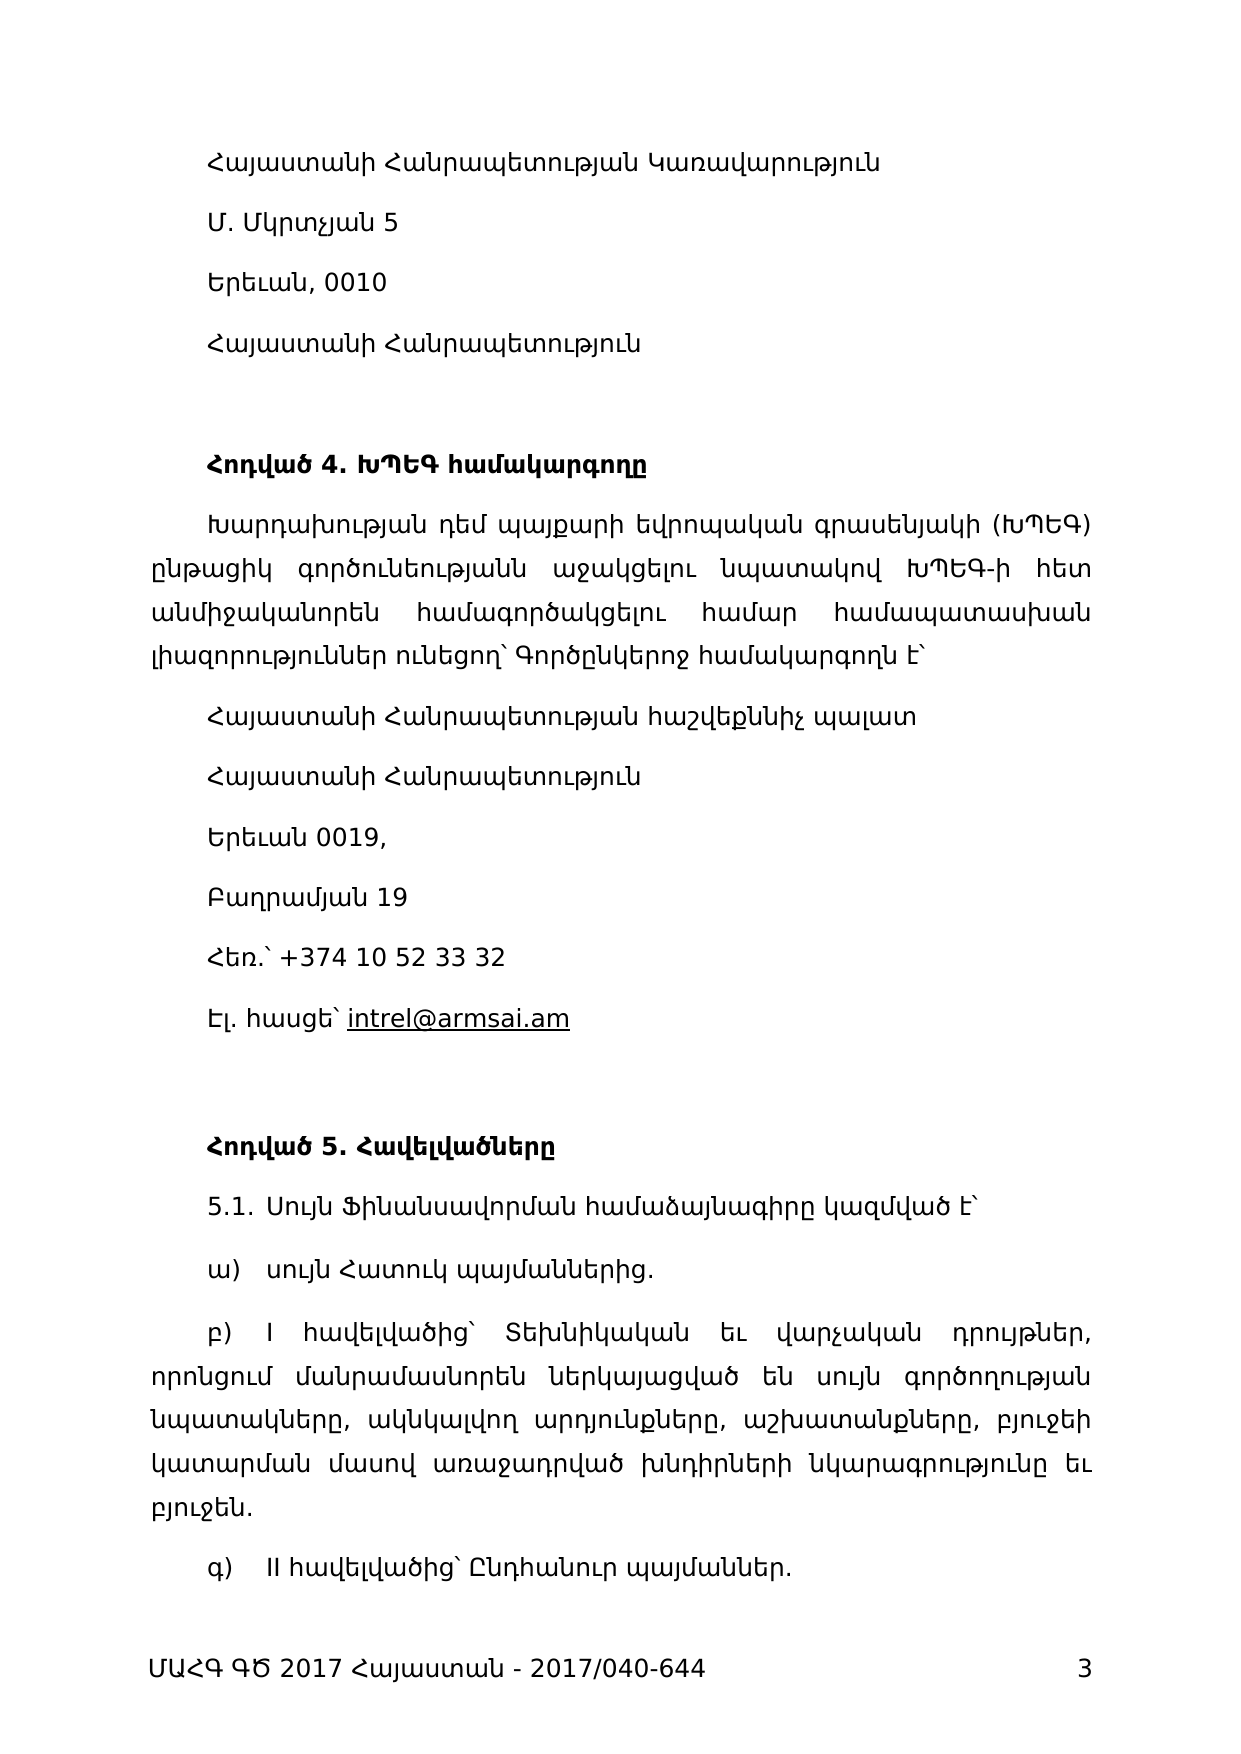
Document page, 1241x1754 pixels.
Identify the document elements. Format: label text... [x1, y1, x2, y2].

text Խարդախության դեմ պայքարի եվրոպական գրասենյակի (ԽՊԵԳ) ընթացիկ գործունեությանն աջակցելու նպատակով ԽՊԵԳ-ի հետ անմիջականորեն համագործակցելու համար համապատասխան լիազորություններ ունեցող՝ Գործընկերոջ համակարգողն է՝ [151, 510, 1092, 671]
text Մ. Մկրտչյան 5 [151, 208, 1092, 237]
text բ) I հավելվածից՝ Տեխնիկական եւ վարչական դրույթներ, որոնցում մանրամասնորեն ներկայացված են սույն գործողության նպատակները, ակնկալվող արդյունքները, աշխատանքները, բյուջեի կատարման մասով առաջադրված խնդիրների նկարագրությունը եւ բյուջեն. [151, 1318, 1092, 1522]
text Հայաստանի Հանրապետություն [151, 329, 1092, 358]
text Հեռ.՝ +374 10 52 33 32 [151, 943, 1092, 973]
text Երեւան, 0010 [151, 268, 1092, 298]
text Հայաստանի Հանրապետության Կառավարություն [151, 148, 1092, 177]
text 5.1. Սույն Ֆինանսավորման համաձայնագիրը կազմված է՝ [151, 1192, 1092, 1222]
text Հայաստանի Հանրապետություն [151, 762, 1092, 791]
text ա) սույն Հատուկ պայմաններից. [151, 1255, 1092, 1284]
text Բաղրամյան 19 [151, 883, 1092, 912]
text Հոդված 4. ԽՊԵԳ համակարգողը [151, 450, 1092, 479]
text Էլ. հասցե՝ intrel@armsai.am [151, 1004, 1092, 1033]
text Հայաստանի Հանրապետության հաշվեքննիչ պալատ [151, 702, 1092, 731]
text Երեւան 0019, [151, 823, 1092, 852]
text Հոդված 5. Հավելվածները [151, 1132, 1092, 1161]
text գ) II հավելվածից՝ Ընդհանուր պայմաններ. [151, 1553, 1092, 1583]
